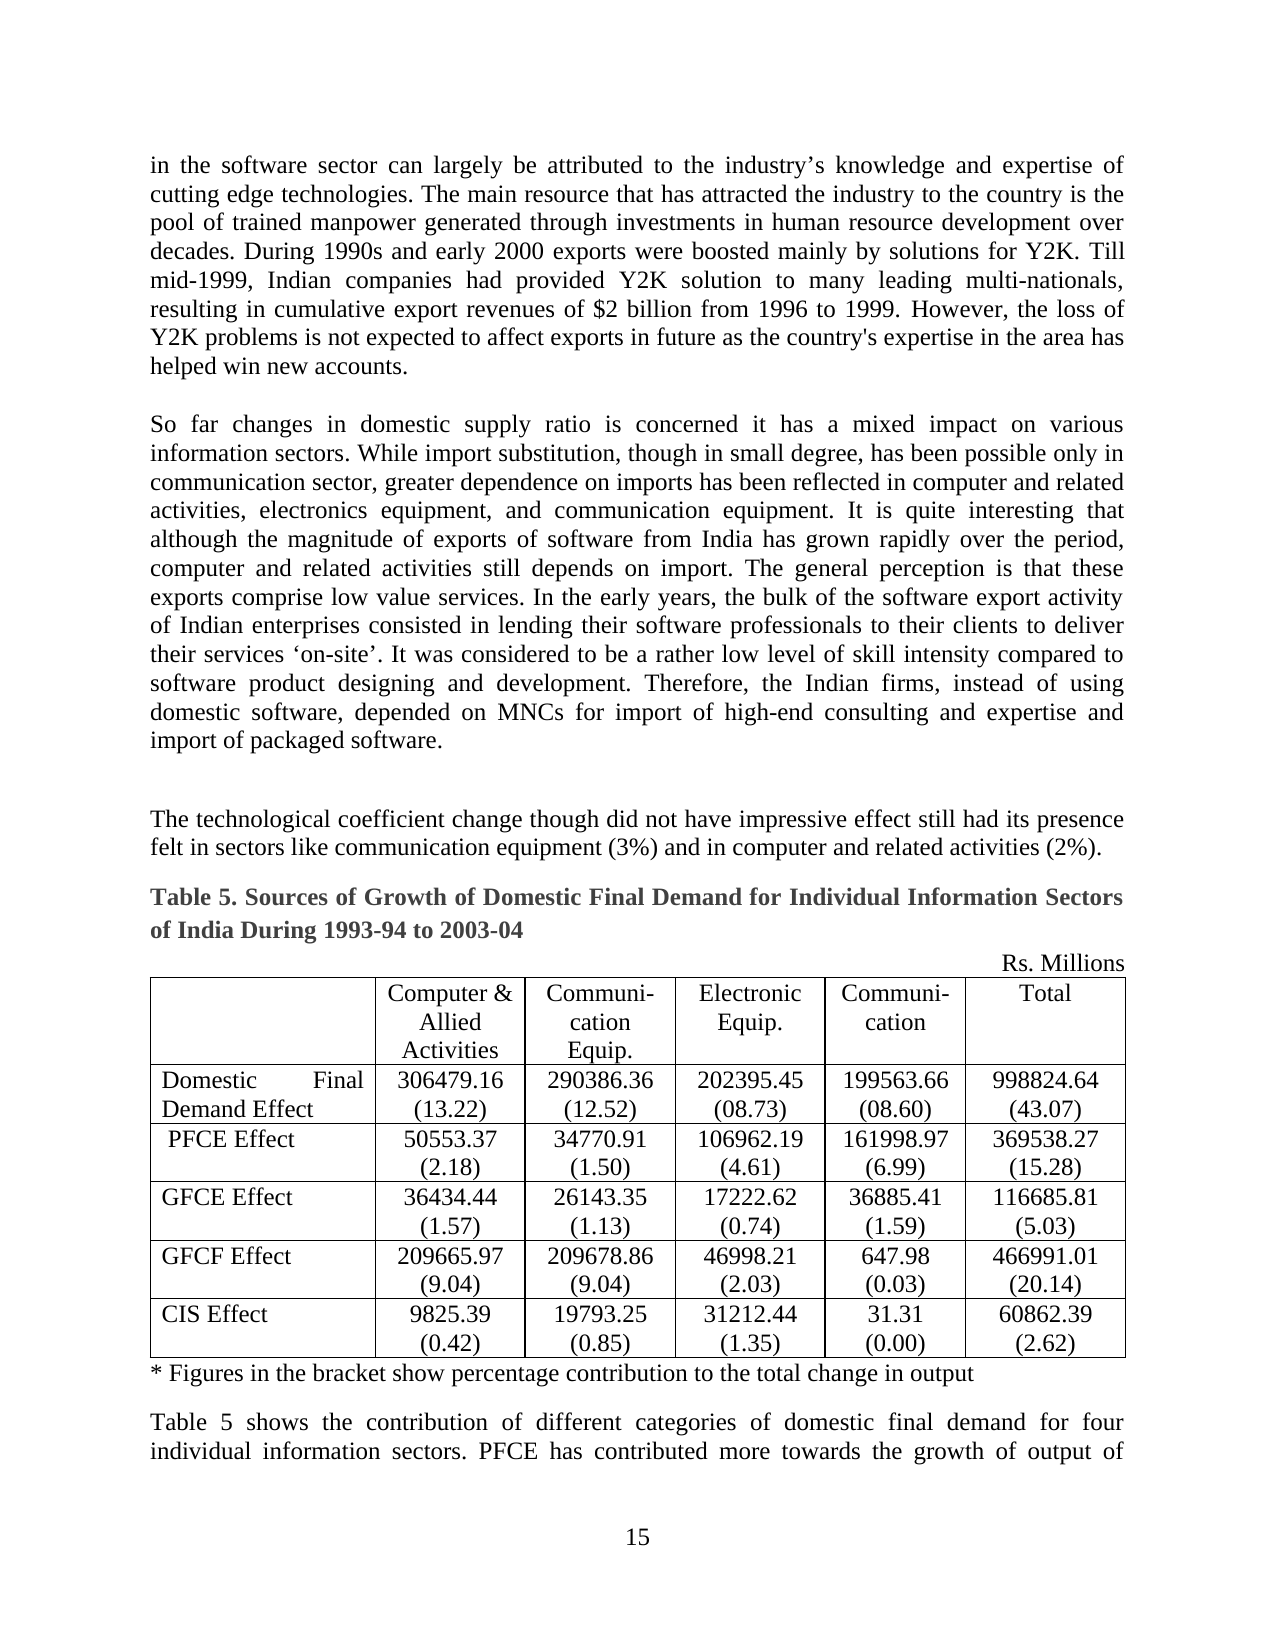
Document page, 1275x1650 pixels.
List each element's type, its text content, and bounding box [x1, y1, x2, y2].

text Rs. Millions [150, 948, 1125, 977]
table_cell 19793.25 (0.85) [526, 1299, 675, 1357]
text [150, 1407, 1125, 1465]
text So far changes in domestic supply ratio is concerned it has a mixed impact on various information sectors. While import substitution, though in small degree, has been possible only in communication sector, greater dependence on imports has been reflected in computer and related activities, electronics equipment, and communication equipment. It is quite interesting that although the magnitude of exports of software from India has grown rapidly over the period, computer and related activities still depends on import. The general perception is that these exports comprise low value services. In the early years, the bulk of the software export activity of Indian enterprises consisted in lending their software professionals to their clients to deliver their services ‘on-site’. It was considered to be a rather low level of skill intensity compared to software product designing and development. Therefore, the Indian firms, instead of using domestic software, depended on MNCs for import of high-end consulting and expertise and import of packaged software. [150, 409, 1125, 754]
table_cell 306479.16 (13.22) [376, 1065, 524, 1123]
table_cell 36434.44 (1.57) [376, 1182, 524, 1240]
table_header Electronic Equip. [676, 978, 824, 1064]
table_header Communi-cation Equip. [526, 978, 675, 1064]
table_cell 209665.97 (9.04) [376, 1241, 524, 1298]
table_cell 116685.81 (5.03) [966, 1182, 1125, 1240]
table_header [151, 978, 375, 1064]
table_cell 31212.44 (1.35) [676, 1299, 824, 1357]
table_cell 199563.66 (08.60) [826, 1065, 965, 1123]
table_cell Domestic Final Demand Effect [151, 1065, 375, 1123]
text * Figures in the bracket show percentage contribution to the total change in output [150, 1358, 1125, 1387]
table_cell 202395.45 (08.73) [676, 1065, 824, 1123]
text The technological coefficient change though did not have impressive effect still had its presence felt in sectors like communication equipment (3%) and in computer and related activities (2%). [150, 804, 1125, 861]
table_cell 161998.97 (6.99) [826, 1124, 965, 1181]
table_cell PFCE Effect [151, 1124, 375, 1181]
subtitle Table 5. Sources of Growth of Domestic Final Demand for Individual Information Sectors of India During 1993-94 to 2003-04 [150, 882, 1125, 944]
table_header Communi-cation [826, 978, 965, 1064]
table_cell 26143.35 (1.13) [526, 1182, 675, 1240]
table_cell GFCF Effect [151, 1241, 375, 1298]
table_header Total [966, 978, 1125, 1064]
table_cell 466991.01 (20.14) [966, 1241, 1125, 1298]
table_cell 31.31 (0.00) [826, 1299, 965, 1357]
table_cell 106962.19 (4.61) [676, 1124, 824, 1181]
table_cell 369538.27 (15.28) [966, 1124, 1125, 1181]
table_cell 998824.64 (43.07) [966, 1065, 1125, 1123]
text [150, 150, 1125, 380]
table_cell 50553.37 (2.18) [376, 1124, 524, 1181]
table_cell 290386.36 (12.52) [526, 1065, 675, 1123]
table_cell 60862.39 (2.62) [966, 1299, 1125, 1357]
table_cell GFCE Effect [151, 1182, 375, 1240]
table_header Computer & Allied Activities [376, 978, 524, 1064]
table_cell 647.98 (0.03) [826, 1241, 965, 1298]
table_cell 36885.41 (1.59) [826, 1182, 965, 1240]
table_cell CIS Effect [151, 1299, 375, 1357]
table_cell 46998.21 (2.03) [676, 1241, 824, 1298]
table_cell 9825.39 (0.42) [376, 1299, 524, 1357]
table_cell 17222.62 (0.74) [676, 1182, 824, 1240]
table_cell 209678.86 (9.04) [526, 1241, 675, 1298]
table_cell 34770.91 (1.50) [526, 1124, 675, 1181]
